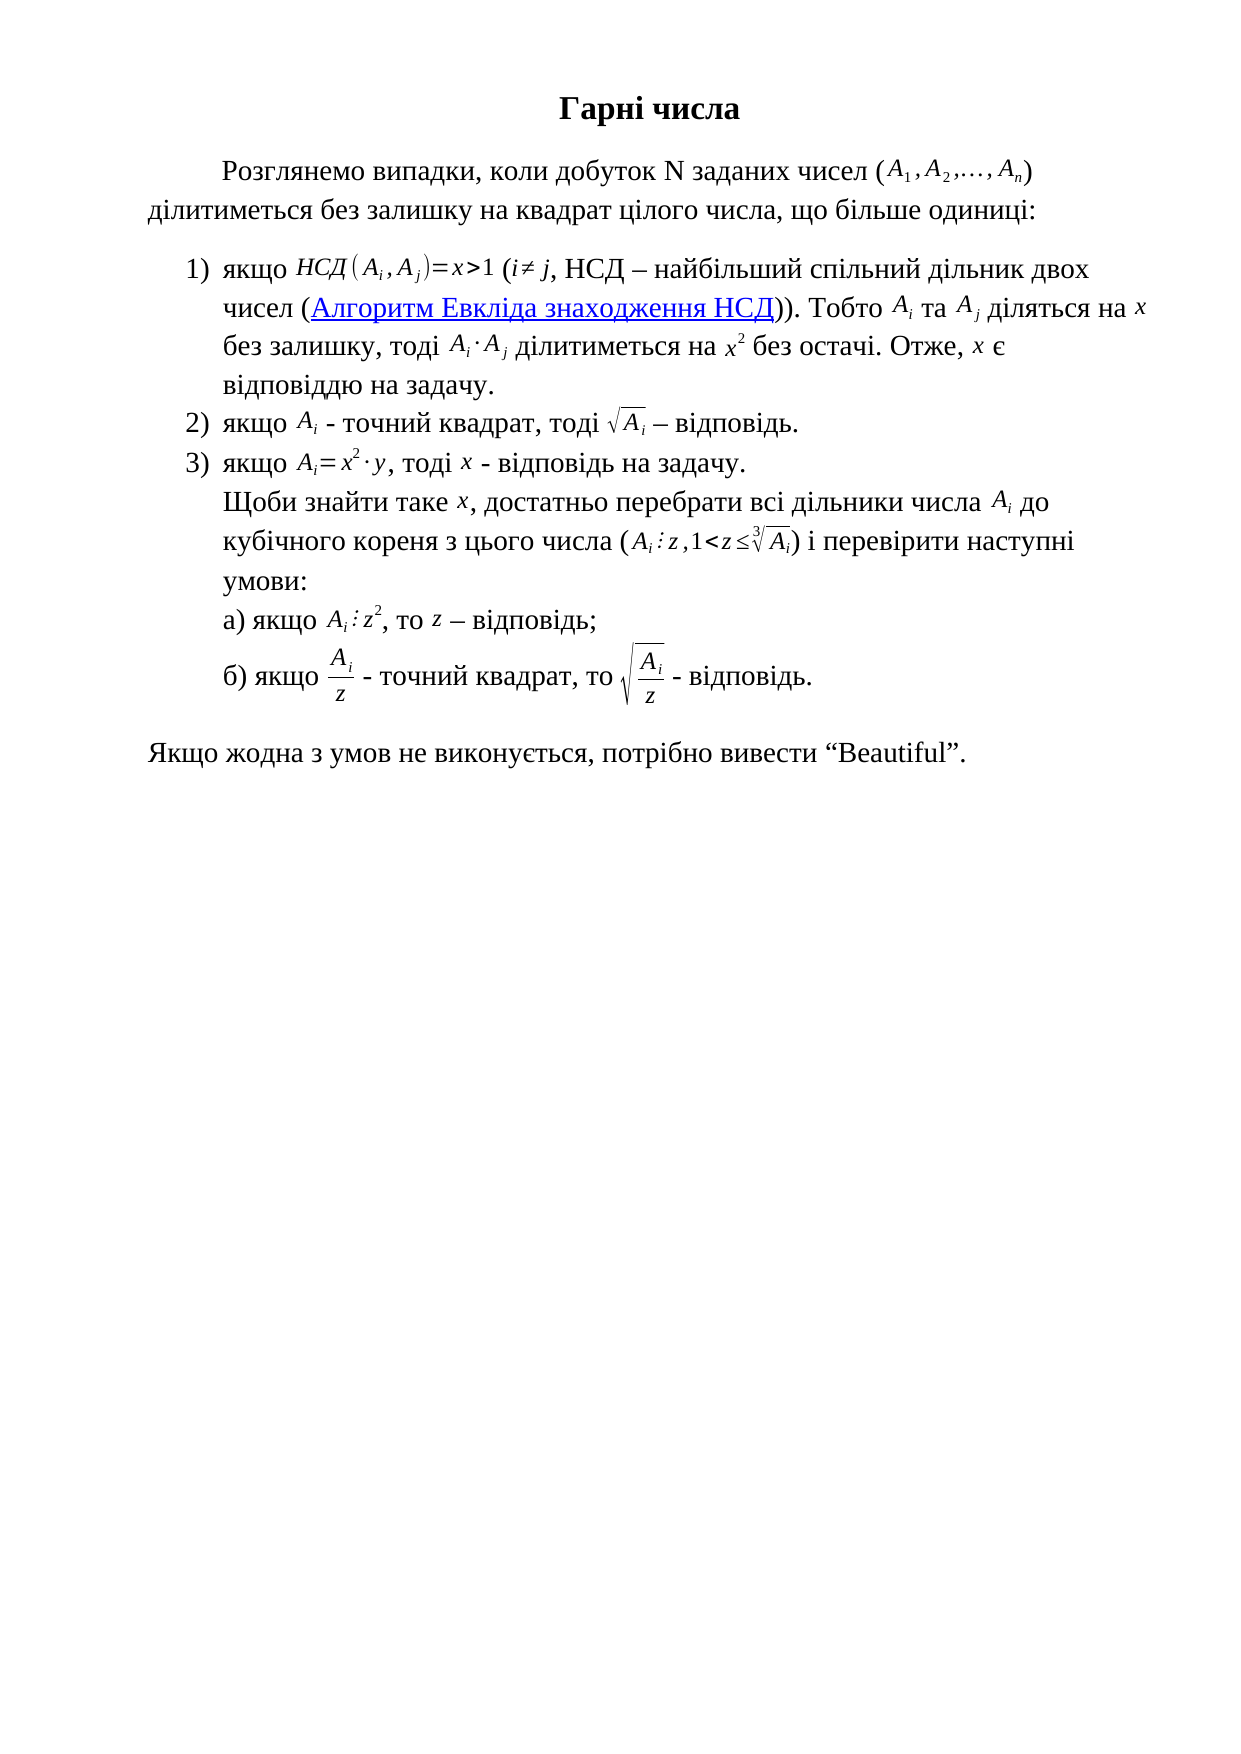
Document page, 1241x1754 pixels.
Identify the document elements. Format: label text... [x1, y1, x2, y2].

text Розглянемо випадки, коли добуток N заданих чисел () ділитиметься без залишку на квадрат цілого числа, що більше одиниці: [148, 153, 1152, 226]
list якщо - точний квадрат, тоді – відповідь. [185, 406, 1152, 439]
list якщо (, НСД – найбільший спільний дільник двох чисел (Алгоритм Евкліда знаходження НСД)). Тобто та діляться на без залишку, тоді ділитиметься на без остачі. Отже, є відповіддю на задачу. [185, 251, 1152, 401]
text Гарні числа [148, 88, 1152, 127]
list якщо , тоді - відповідь на задачу. Щоби знайти таке , достатньо перебрати всі дільники числа до кубічного кореня з цього числа () і перевірити наступні умови: a) якщо , то – відповідь; б) якщо - точний квадрат, то - відповідь. [185, 444, 1152, 709]
text Якщо жодна з умов не виконується, потрібно вивести “Beautiful”. [148, 735, 1152, 769]
